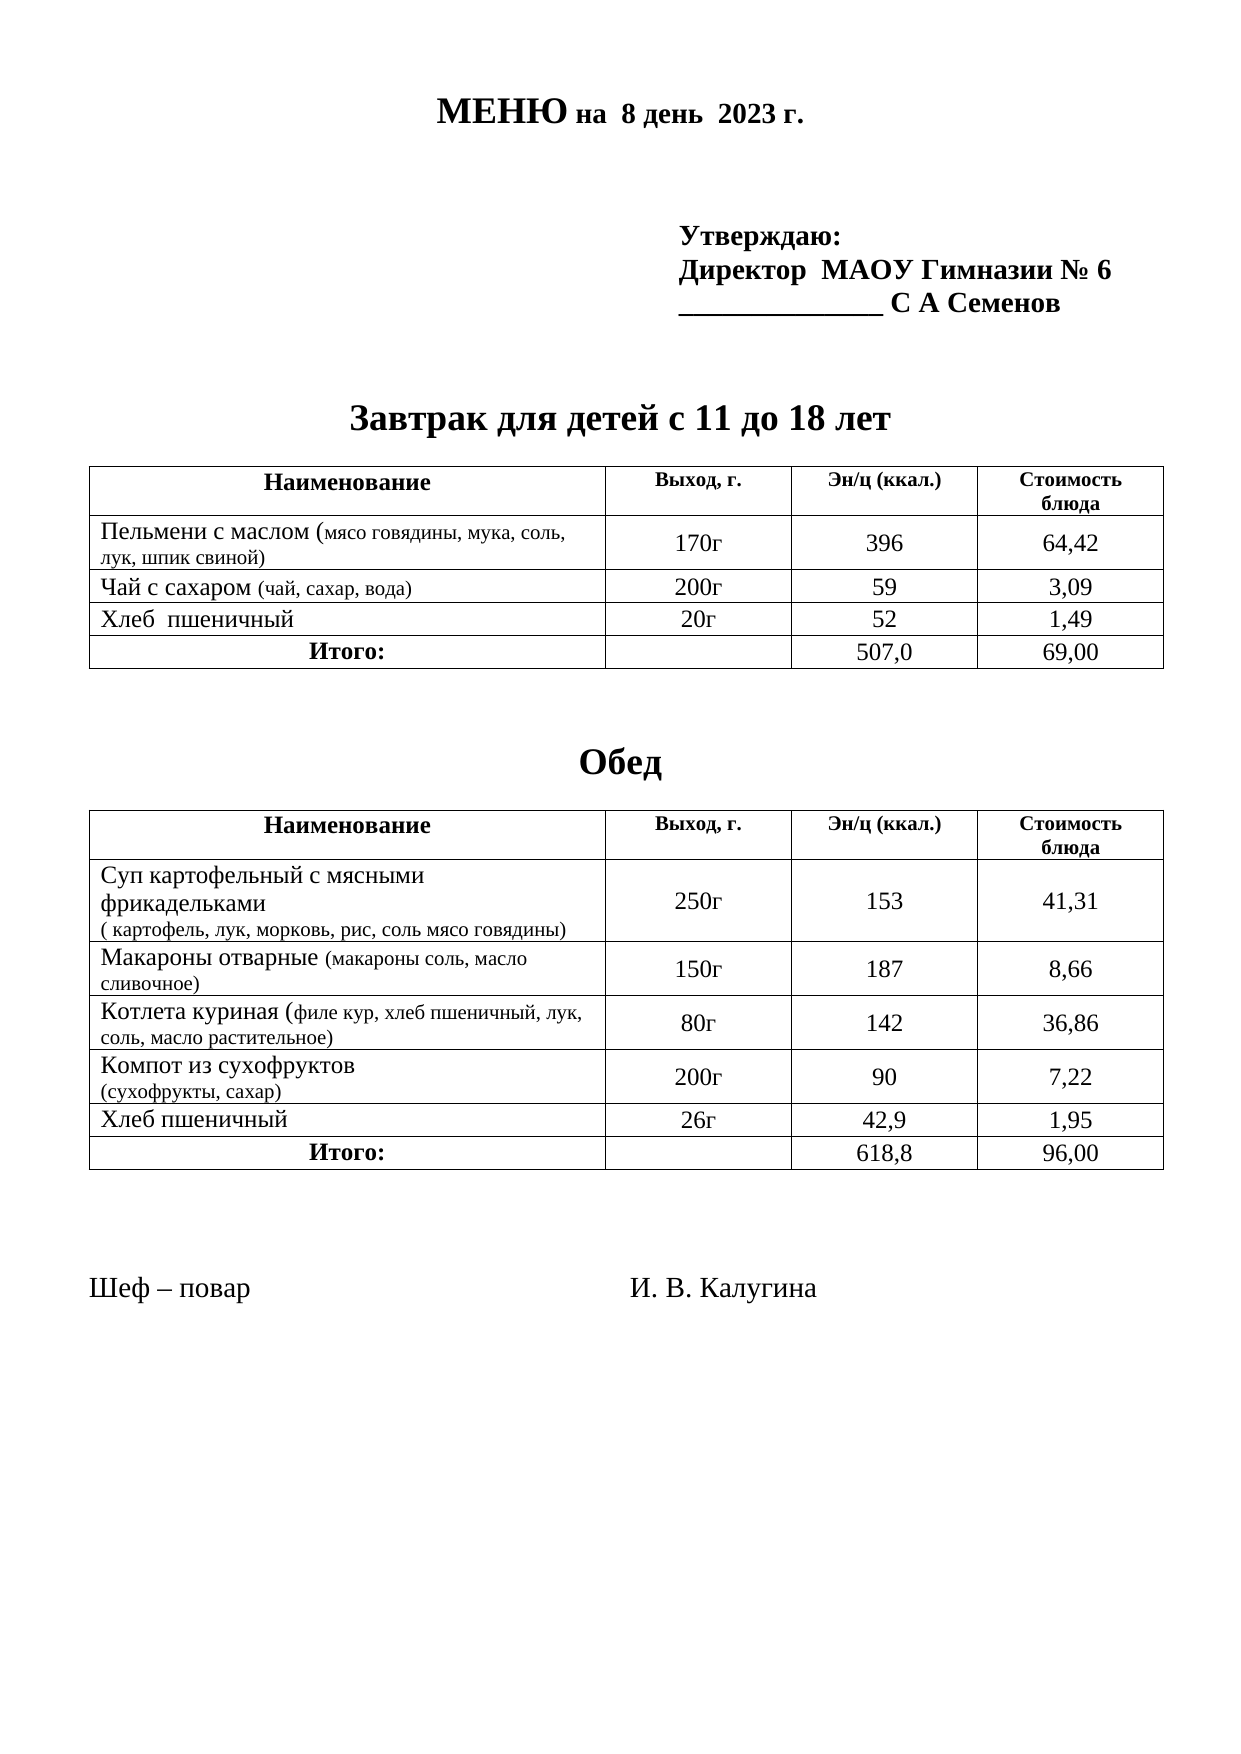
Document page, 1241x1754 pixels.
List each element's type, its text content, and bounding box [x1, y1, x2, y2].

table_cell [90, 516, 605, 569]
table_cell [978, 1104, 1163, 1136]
text МЕНЮ на 8 день 2023 г. [89, 89, 1152, 132]
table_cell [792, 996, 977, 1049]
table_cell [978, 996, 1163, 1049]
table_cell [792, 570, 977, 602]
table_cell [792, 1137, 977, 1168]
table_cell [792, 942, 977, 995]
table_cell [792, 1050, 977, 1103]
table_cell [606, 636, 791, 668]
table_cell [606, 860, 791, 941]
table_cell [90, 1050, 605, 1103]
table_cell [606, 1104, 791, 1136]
text Утверждаю: [679, 218, 1152, 252]
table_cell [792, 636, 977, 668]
text ______________ С А Семенов [679, 286, 1152, 319]
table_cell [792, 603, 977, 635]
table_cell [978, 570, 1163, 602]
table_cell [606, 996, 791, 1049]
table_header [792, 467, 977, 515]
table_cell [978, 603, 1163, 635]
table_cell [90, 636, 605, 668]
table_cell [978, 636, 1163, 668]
text Завтрак для детей с 11 до 18 лет [89, 396, 1152, 439]
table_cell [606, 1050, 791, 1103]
text Директор МАОУ Гимназии № 6 [679, 252, 1152, 286]
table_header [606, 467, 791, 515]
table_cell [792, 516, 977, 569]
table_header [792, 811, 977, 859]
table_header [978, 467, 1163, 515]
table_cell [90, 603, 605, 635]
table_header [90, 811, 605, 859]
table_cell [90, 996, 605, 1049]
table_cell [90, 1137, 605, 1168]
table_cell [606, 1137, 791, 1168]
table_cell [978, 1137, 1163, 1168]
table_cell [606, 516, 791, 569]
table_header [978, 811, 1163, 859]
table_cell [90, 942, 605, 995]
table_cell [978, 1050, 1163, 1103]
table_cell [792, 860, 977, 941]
text Шеф – повар И. В. Калугина [89, 1270, 1152, 1304]
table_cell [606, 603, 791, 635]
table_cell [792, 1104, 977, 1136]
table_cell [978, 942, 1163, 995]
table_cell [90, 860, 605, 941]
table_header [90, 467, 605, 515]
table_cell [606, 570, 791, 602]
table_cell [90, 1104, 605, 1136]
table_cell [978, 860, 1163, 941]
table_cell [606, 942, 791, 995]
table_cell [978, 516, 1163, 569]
text Обед [89, 739, 1152, 782]
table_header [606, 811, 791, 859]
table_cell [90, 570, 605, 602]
